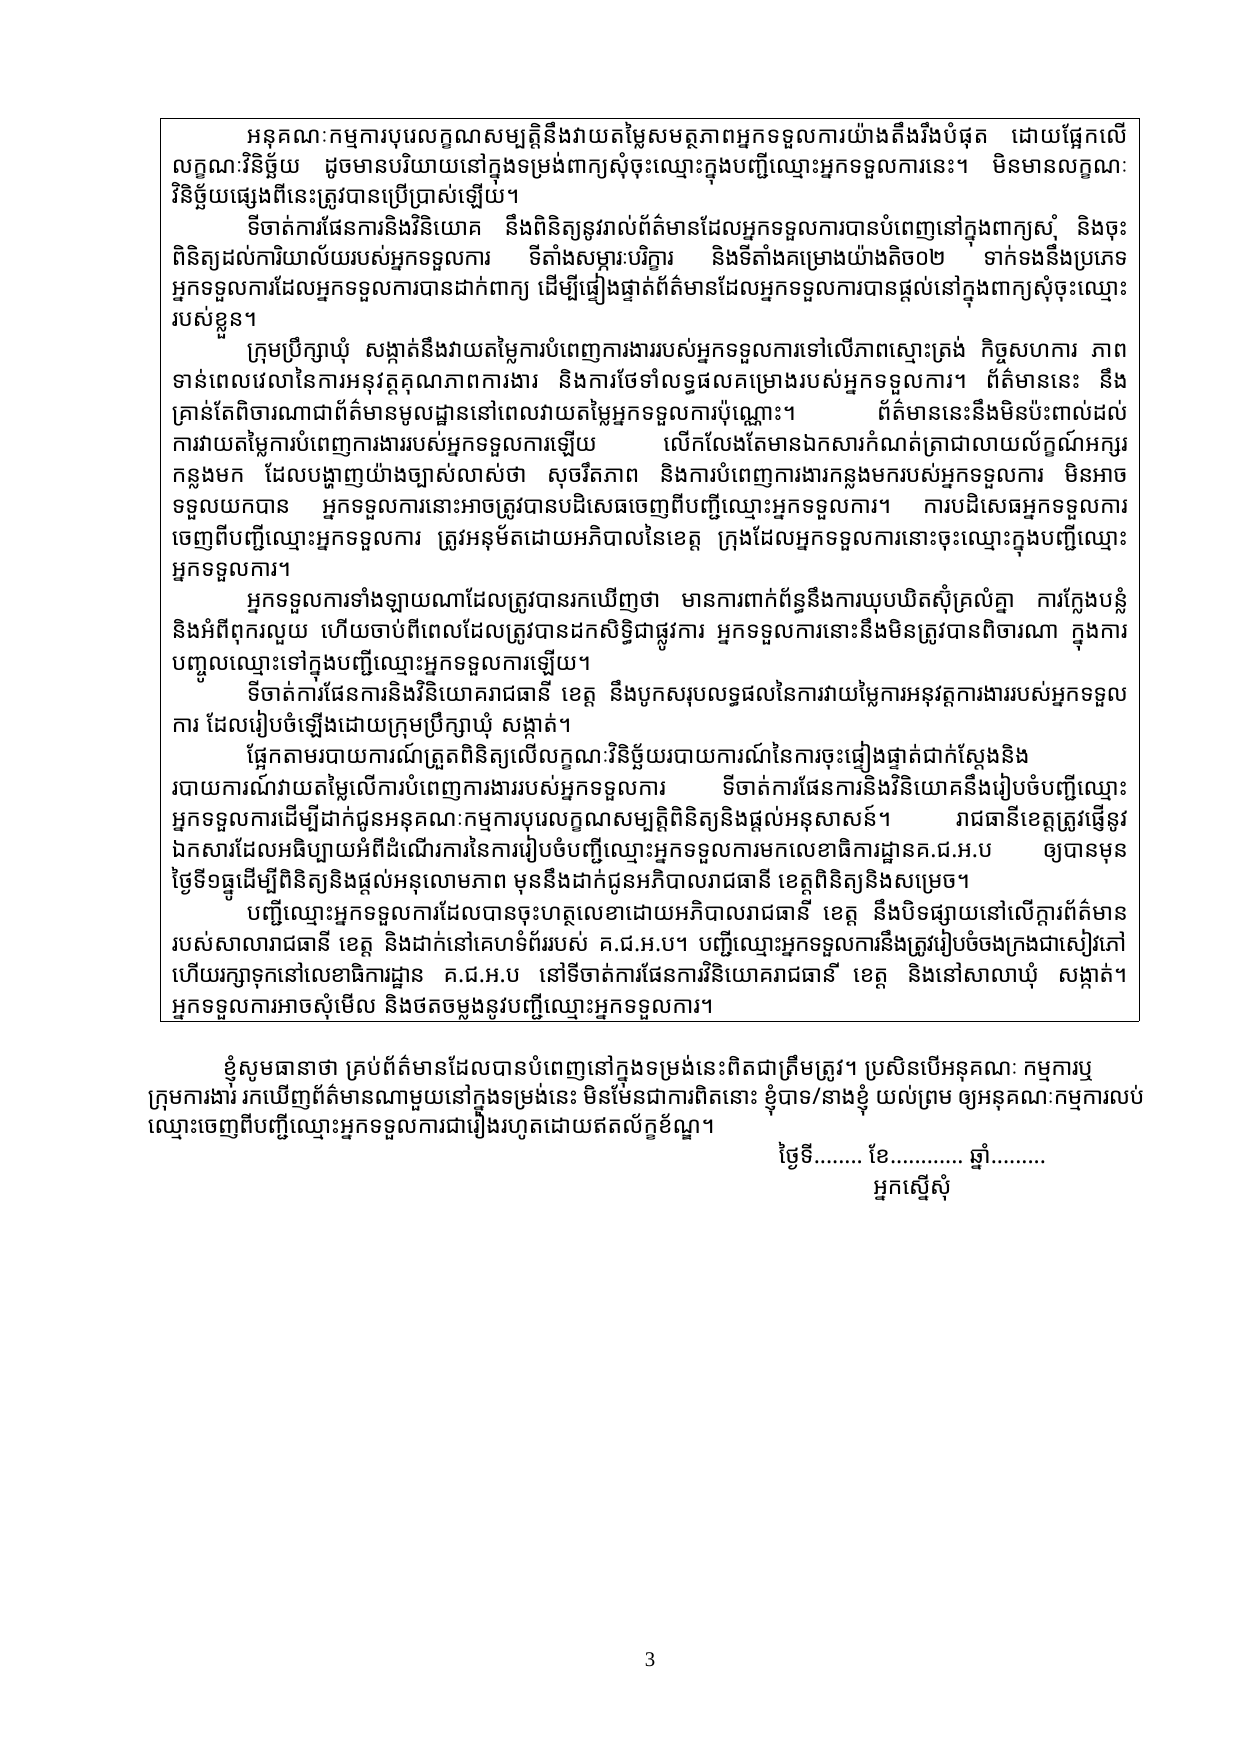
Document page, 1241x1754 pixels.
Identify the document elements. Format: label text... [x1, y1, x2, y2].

text ខ្ញុំសូមធានាថា គ្រប់ព័ត៌មានដែលបានបំពេញនៅក្នុងទម្រង់នេះពិតជាត្រឹមត្រូវ។ ប្រសិនបើអនុគណៈ កម្មការឬក្រុមការងារ រកឃើញព័ត៌មានណាមួយនៅក្នុងទម្រង់នេះ មិនមែនជាការពិតនោះ ខ្ញុំបាទ/នាងខ្ញុំ យល់ព្រម ឲ្យអនុគណៈកម្មការលប់ឈ្មោះចេញពីបញ្ជី​ឈ្មោះ​អ្នកទទួលការជារៀងរហូតដោយឥតល័ក្ខខ័ណ្ឌ។ [148, 1052, 1152, 1140]
text ថ្ងៃទី........ ខែ............ ឆ្នាំ......... [673, 1140, 1152, 1170]
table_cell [161, 119, 1139, 1021]
text អ្នកស្នើសុំ [673, 1170, 1152, 1201]
